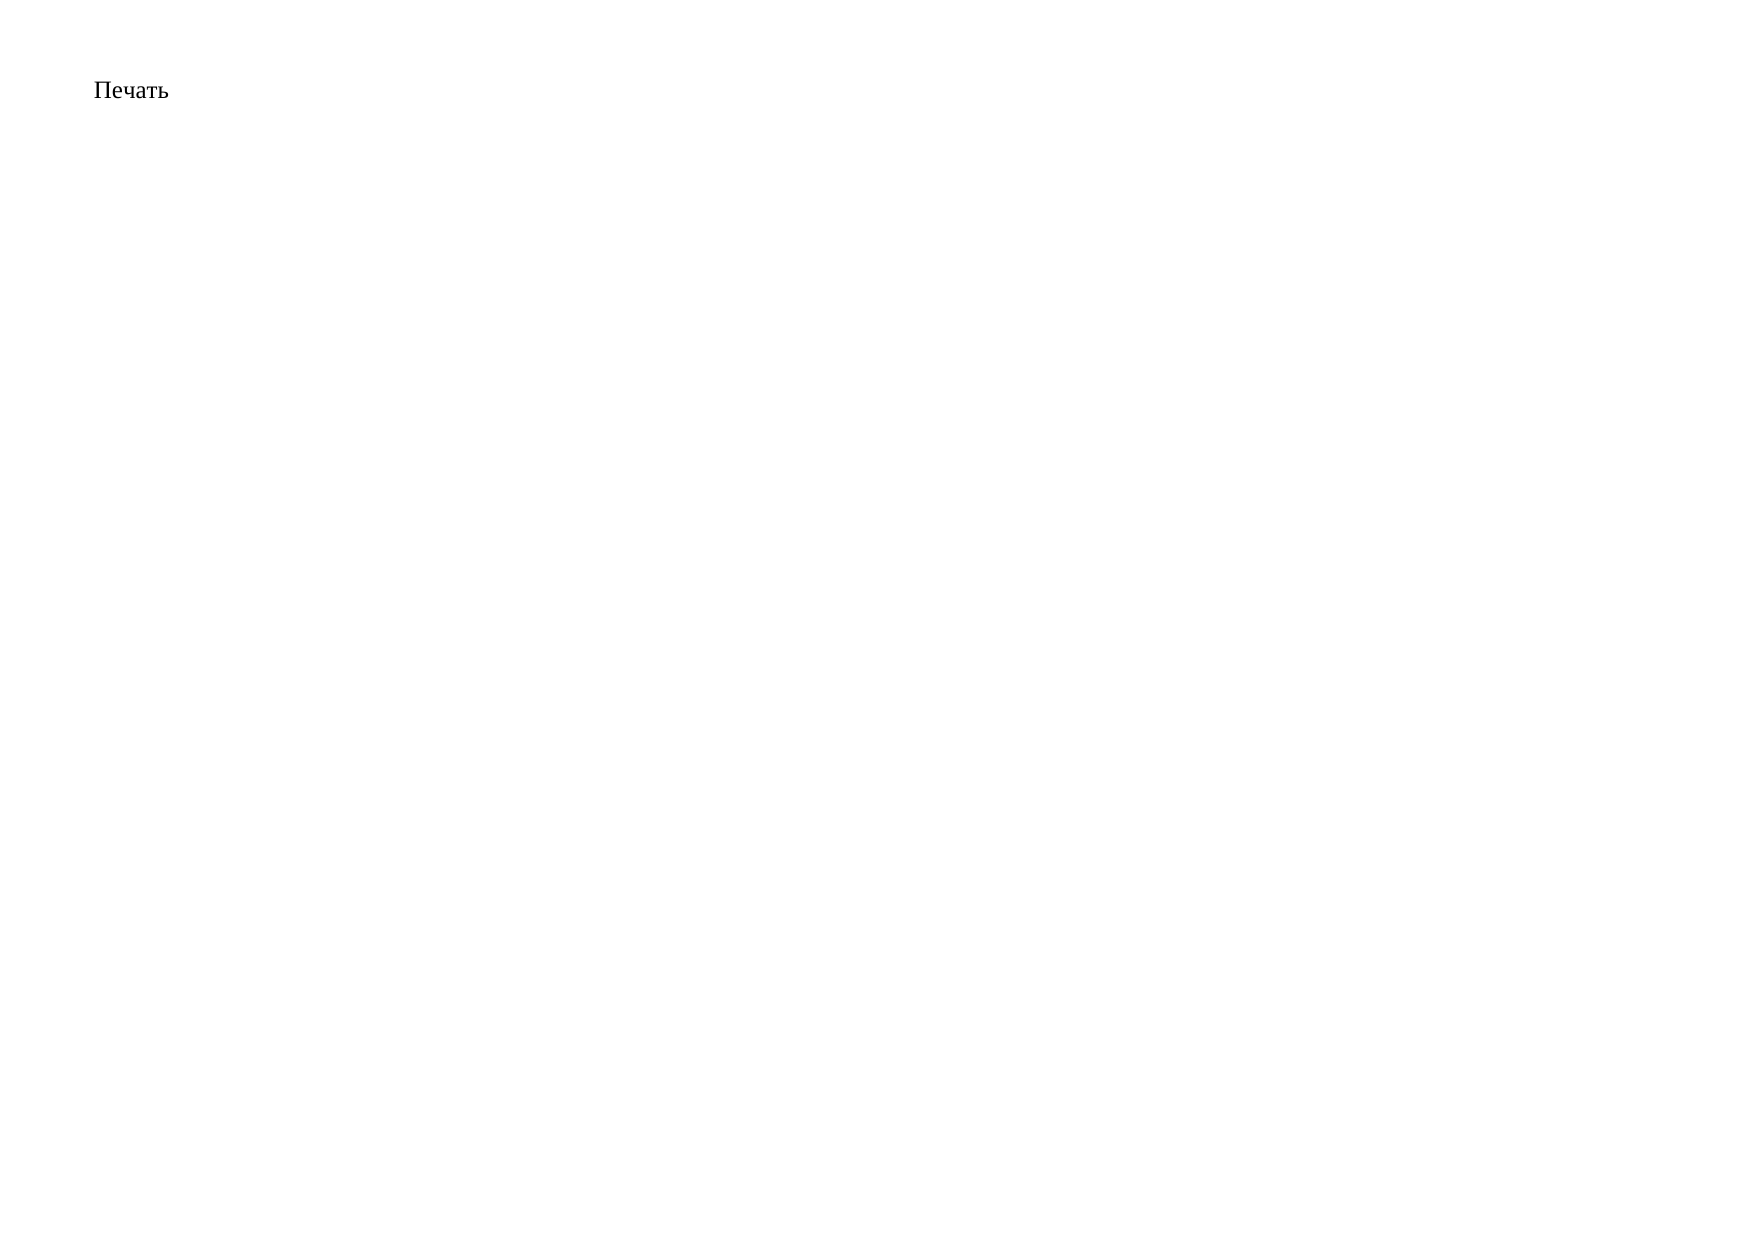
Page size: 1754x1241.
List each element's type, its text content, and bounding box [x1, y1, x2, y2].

text Печать [75, 75, 1679, 104]
